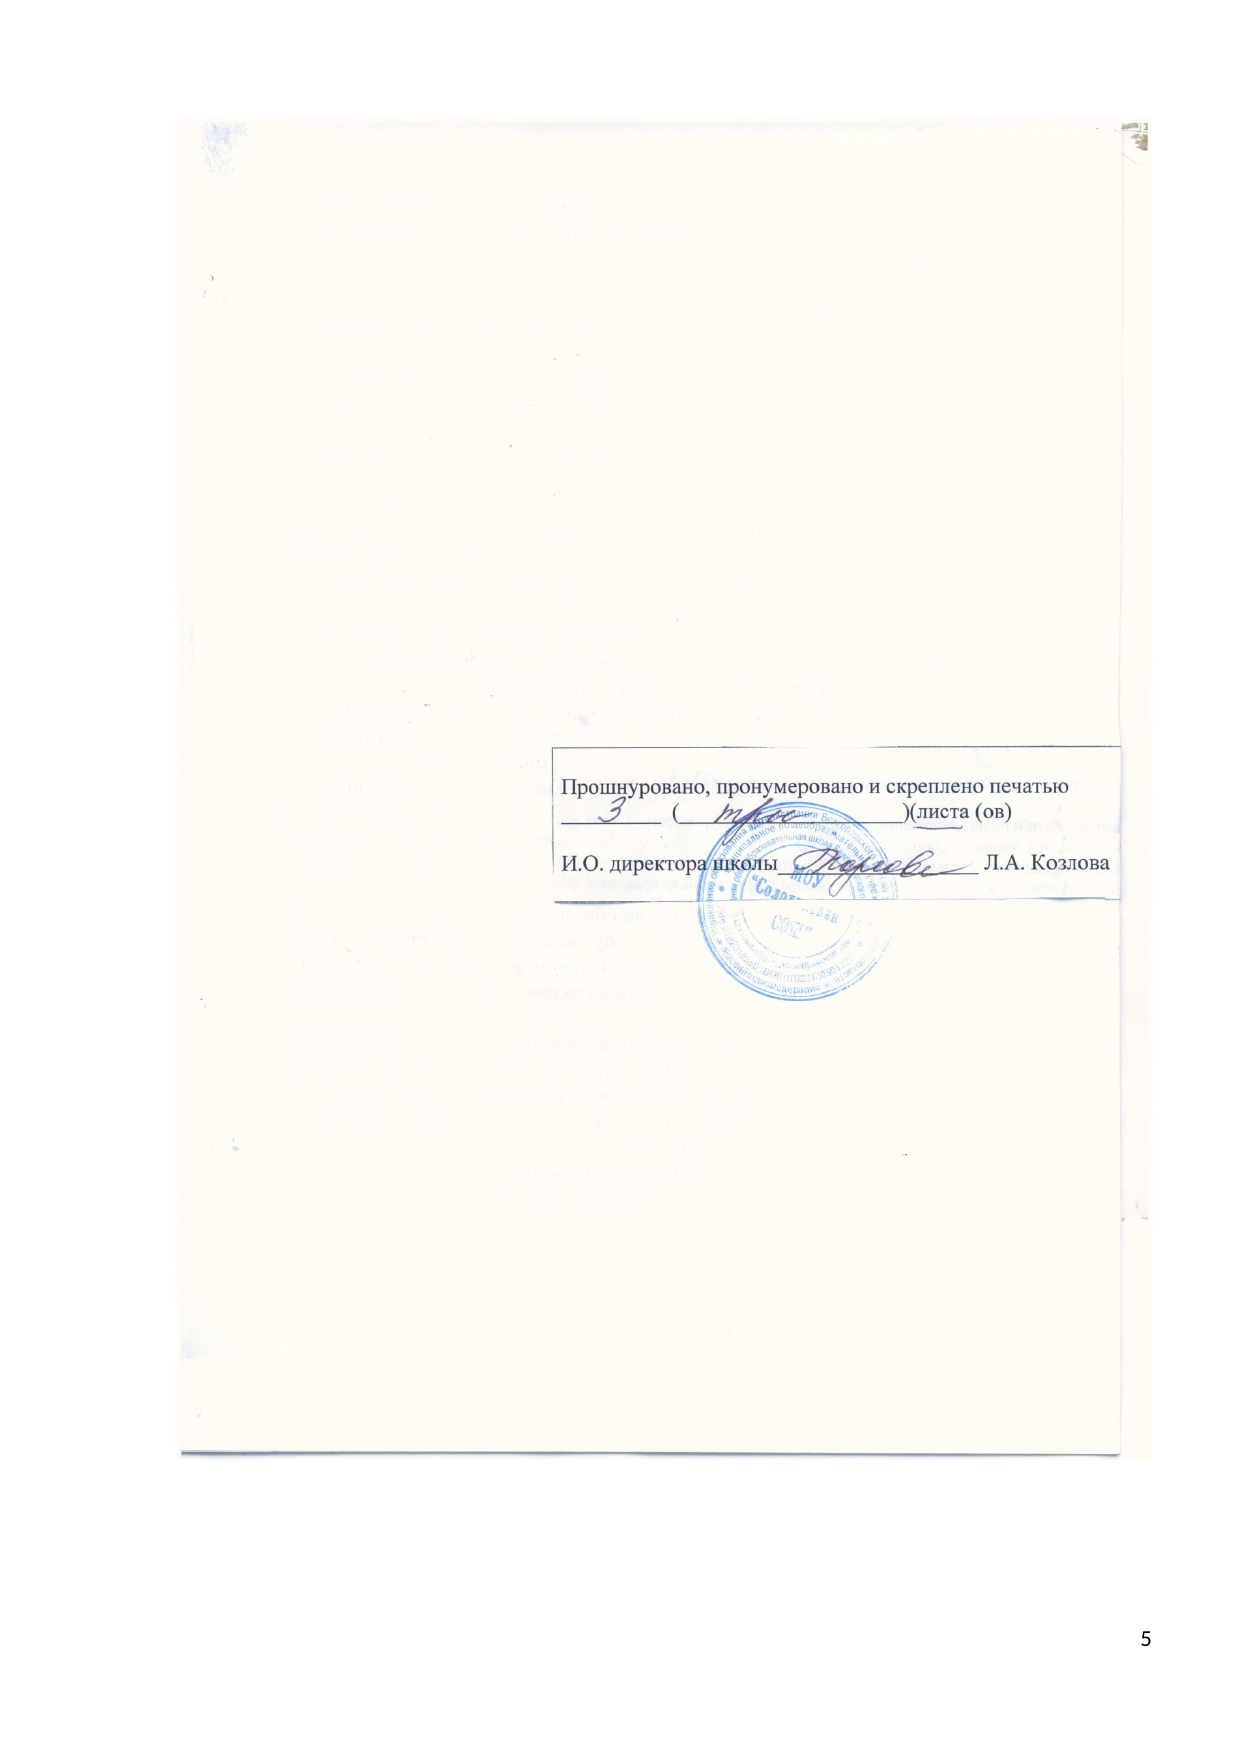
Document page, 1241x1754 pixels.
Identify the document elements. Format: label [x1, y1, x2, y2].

picture [177, 118, 1152, 1460]
